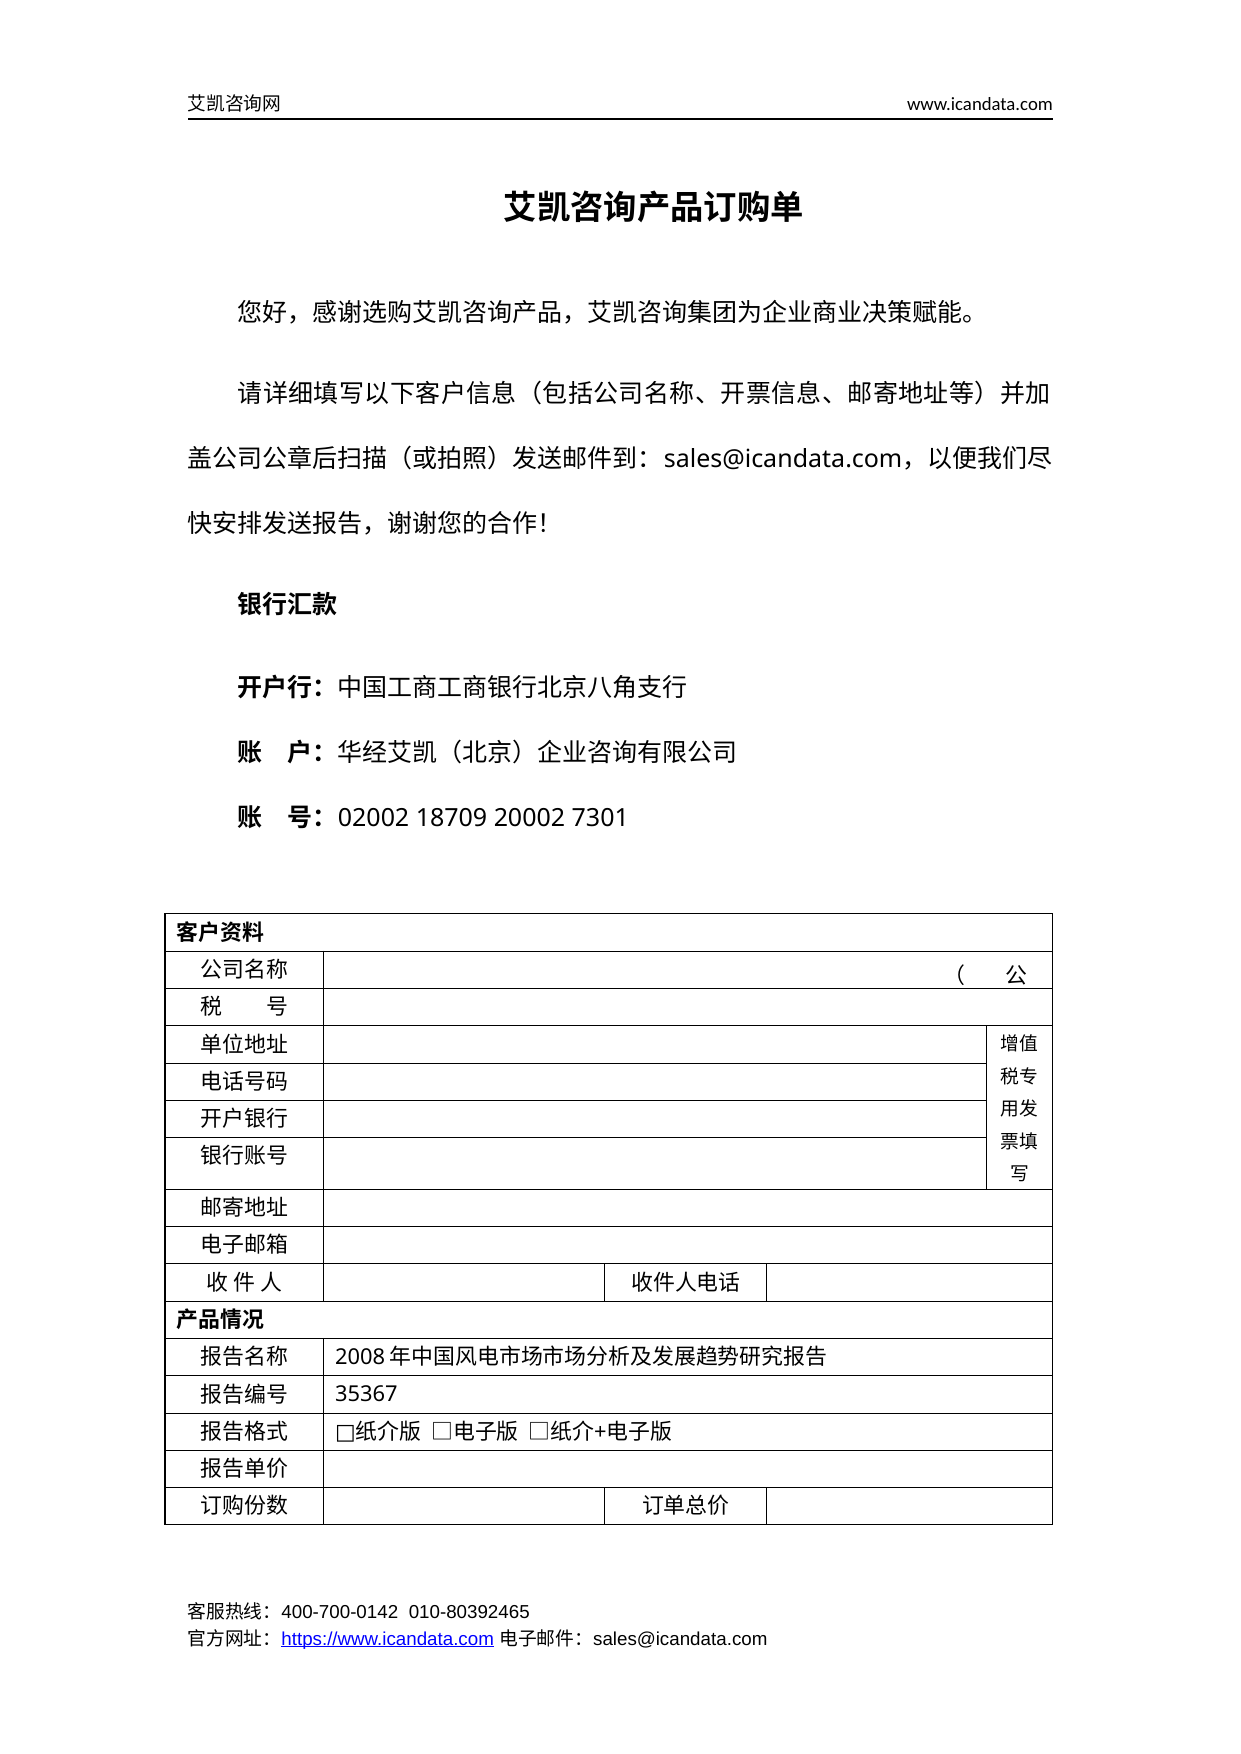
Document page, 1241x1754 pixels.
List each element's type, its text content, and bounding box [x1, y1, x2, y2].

text 您好，感谢选购艾凯咨询产品，艾凯咨询集团为企业商业决策赋能。 [187, 278, 1053, 343]
table_cell 邮寄地址 [166, 1190, 323, 1226]
table_cell [324, 952, 1052, 988]
table_cell 单位地址 [166, 1026, 323, 1062]
text 银行汇款 [187, 570, 1053, 635]
table_cell [324, 1101, 986, 1137]
table_cell 增值税专用发票填写 [987, 1026, 1052, 1189]
table_cell 报告格式 [166, 1414, 323, 1450]
table_cell [767, 1264, 1052, 1301]
table_cell [324, 1227, 1052, 1263]
table_cell 35367 [324, 1376, 1052, 1412]
table_cell 报告编号 [166, 1376, 323, 1412]
table_cell [324, 1138, 986, 1189]
table_cell 开户银行 [166, 1101, 323, 1137]
table_cell 2008年中国风电市场市场分析及发展趋势研究报告 [324, 1339, 1052, 1375]
table_cell 产品情况 [166, 1302, 1052, 1338]
table_cell 收 件 人 [166, 1264, 323, 1301]
table_cell [324, 1488, 604, 1524]
text 开户行：中国工商工商银行北京八角支行 [187, 653, 1053, 718]
table_cell [324, 1264, 604, 1301]
table_cell 银行账号 [166, 1138, 323, 1189]
table_header 客户资料 [166, 914, 1052, 951]
table_cell 电子邮箱 [166, 1227, 323, 1263]
table_cell 订单总价 [605, 1488, 766, 1524]
table_cell 电话号码 [166, 1064, 323, 1100]
table_cell 报告名称 [166, 1339, 323, 1375]
table_cell 报告单价 [166, 1451, 323, 1487]
table_cell 公司名称 [166, 952, 323, 988]
text 艾凯咨询产品订购单 [187, 172, 1053, 237]
text 账 户：华经艾凯（北京）企业咨询有限公司 [187, 718, 1053, 783]
table_cell □纸介版 □电子版 □纸介+电子版 [324, 1414, 1052, 1450]
table_cell [324, 1451, 1052, 1487]
table_cell [324, 1064, 986, 1100]
table_cell 订购份数 [166, 1488, 323, 1524]
table_cell 收件人电话 [605, 1264, 766, 1301]
table_cell [324, 1190, 1052, 1226]
table_cell [324, 1026, 986, 1062]
table_cell [767, 1488, 1052, 1524]
table_cell 税 号 [166, 989, 323, 1025]
text 请详细填写以下客户信息（包括公司名称、开票信息、邮寄地址等）并加盖公司公章后扫描（或拍照）发送邮件到：sales@icandata.com，以便我们尽快安排发送报告，谢谢您的合作！ [187, 359, 1053, 554]
text 账 号：02002 18709 20002 7301 [187, 783, 1053, 848]
table_cell [324, 989, 1052, 1025]
